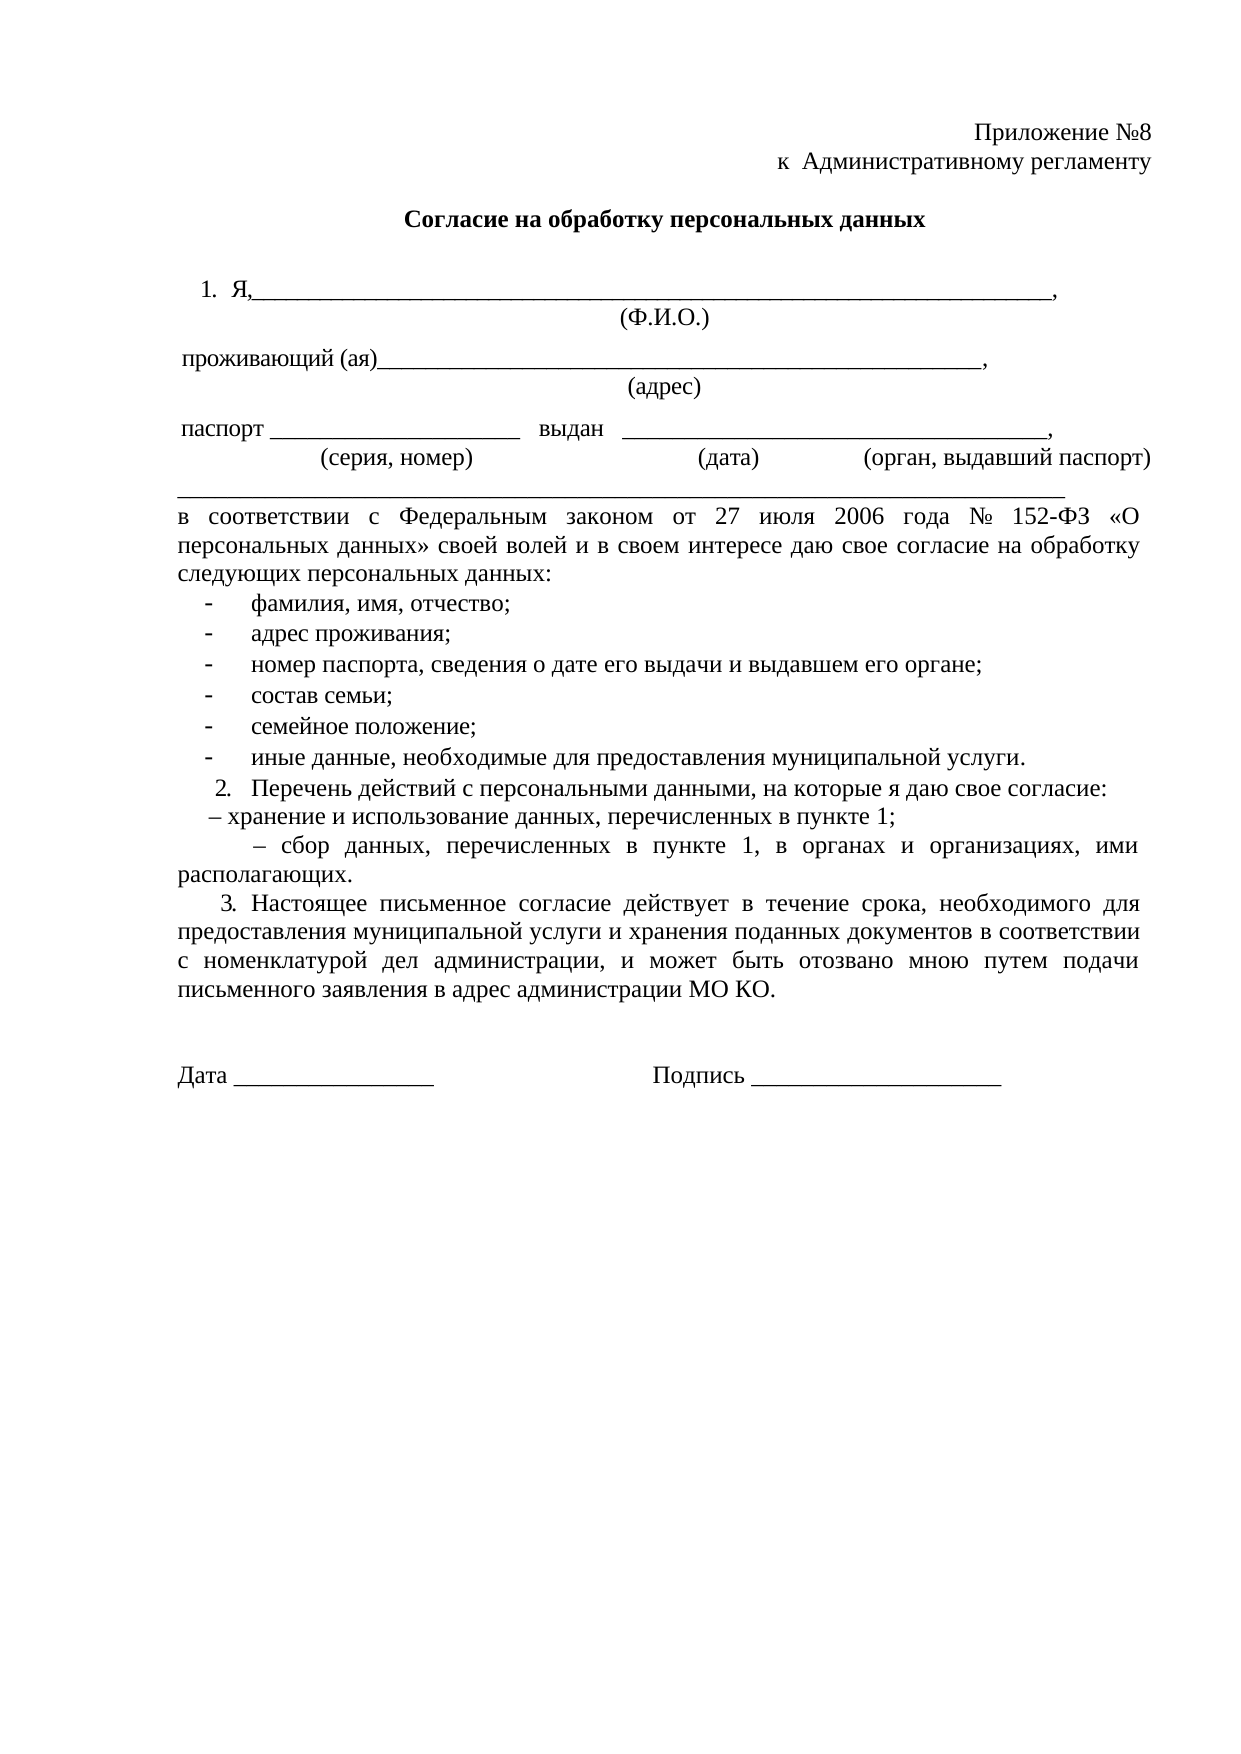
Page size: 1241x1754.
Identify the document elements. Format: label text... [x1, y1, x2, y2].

text проживающий (ая)__________________________________________________, [182, 343, 1152, 371]
text (адрес) [627, 371, 1152, 400]
text 2. Перечень действий с персональными данными, на которые я даю свое согласие: [177, 773, 1152, 801]
text паспорт ____________________ выдан __________________________________, [181, 413, 1152, 441]
text Согласие на обработку персональных данных [177, 204, 1152, 232]
list номер паспорта, сведения о дате его выдачи и выдавшем его органе; [201, 649, 1152, 680]
list адрес проживания; [201, 618, 1152, 649]
text к Административному регламенту [177, 146, 1152, 175]
list состав семьи; [201, 680, 1152, 711]
list семейное положение; [201, 711, 1152, 742]
text в соответствии с Федеральным законом от 27 июля 2006 года № 152-ФЗ «О персональных данных» своей волей и в своем интересе даю свое согласие на обработку следующих персональных данных: [177, 501, 1141, 587]
text (Ф.И.О.) [177, 302, 1152, 331]
text – сбор данных, перечисленных в пункте 1, в органах и организациях, ими располагающих. [177, 830, 1140, 888]
text _______________________________________________________________________ [177, 472, 1152, 501]
text Дата ________________ Подпись ____________________ [177, 1060, 1152, 1089]
text Приложение №8 [177, 117, 1152, 146]
list фамилия, имя, отчество; [201, 588, 1152, 618]
text (серия, номер) (дата) (орган, выдавший паспорт) [320, 442, 1152, 471]
text 1. Я,_______________________________________________________________________, [185, 274, 1152, 302]
text 3. Настоящее письменное согласие действует в течение срока, необходимого для предоставления муниципальной услуги и хранения поданных документов в соответствии с номенклатурой дел администрации, и может быть отозвано мною путем подачи письменного заявления в адрес администрации МО КО. [177, 888, 1140, 1003]
list иные данные, необходимые для предоставления муниципальной услуги. [201, 742, 1141, 773]
text – хранение и использование данных, перечисленных в пункте 1; [177, 801, 1152, 830]
